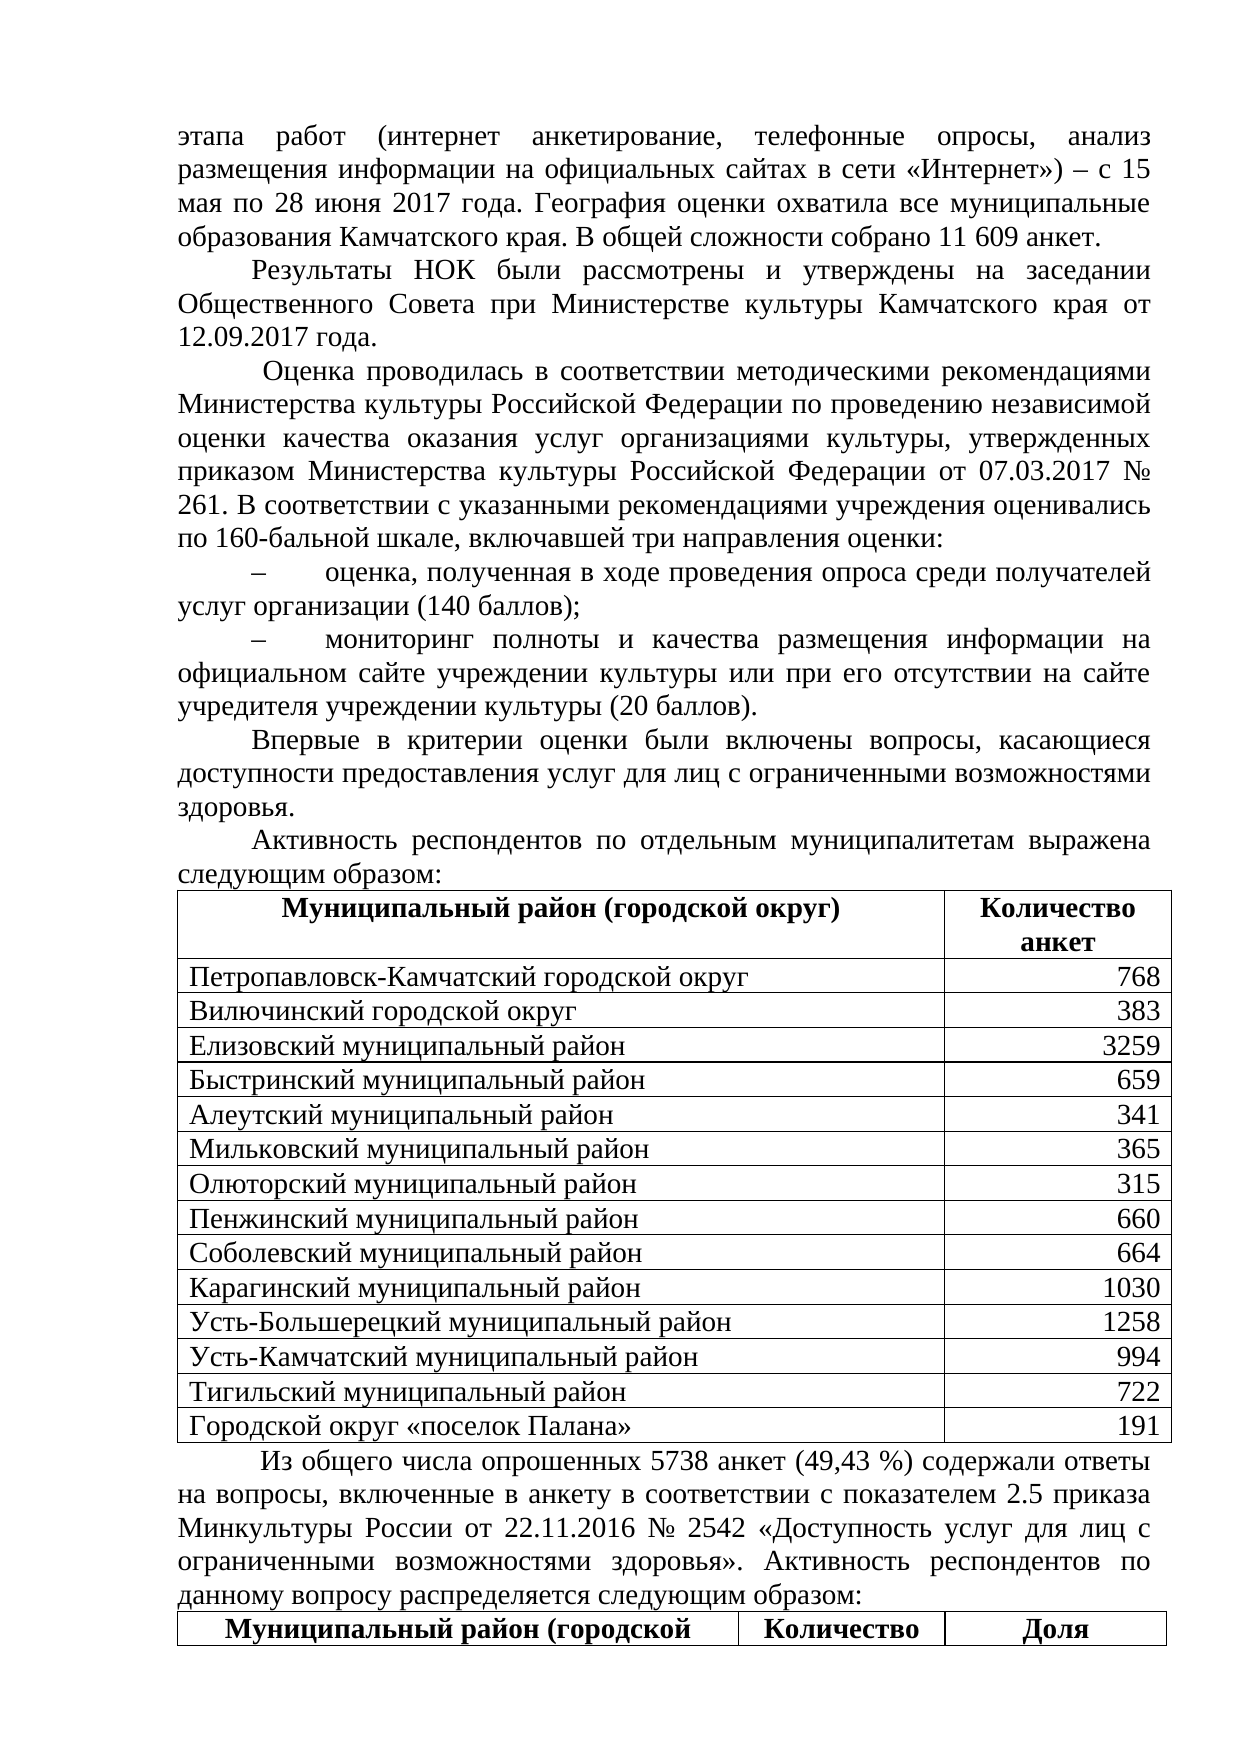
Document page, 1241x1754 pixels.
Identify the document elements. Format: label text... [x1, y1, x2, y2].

text Активность респондентов по отдельным муниципалитетам выражена следующим образом: [177, 822, 1152, 889]
table_cell Петропавловск-Камчатский городской округ [178, 959, 944, 992]
table_cell Вилючинский городской округ [178, 993, 944, 1027]
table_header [178, 1612, 738, 1645]
table_cell Пенжинский муниципальный район [178, 1201, 944, 1234]
table_cell 191 [945, 1408, 1171, 1442]
table_cell Карагинский муниципальный район [178, 1270, 944, 1303]
table_cell 315 [945, 1166, 1171, 1200]
text Оценка проводилась в соответствии методическими рекомендациями Министерства культуры Российской Федерации по проведению независимой оценки качества оказания услуг организациями культуры, утвержденных приказом Министерства культуры Российской Федерации от 07.03.2017 № 261. В соответствии с указанными рекомендациями учреждения оценивались по 160-бальной шкале, включавшей три направления оценки: [177, 353, 1152, 554]
table_cell 365 [945, 1132, 1171, 1165]
table_header Количество анкет [945, 891, 1171, 958]
table_cell Усть-Большерецкий муниципальный район [178, 1305, 944, 1338]
table_header Доля [946, 1612, 1166, 1645]
text Результаты НОК были рассмотрены и утверждены на заседании Общественного Совета при Министерстве культуры Камчатского края от 12.09.2017 года. [177, 252, 1152, 353]
table_cell Усть-Камчатский муниципальный район [178, 1339, 944, 1373]
table_cell 1030 [945, 1270, 1171, 1303]
list оценка, полученная в ходе проведения опроса среди получателей услуг организации (140 баллов); [177, 554, 1152, 621]
table_cell Быстринский муниципальный район [178, 1063, 944, 1096]
table_cell 1258 [945, 1305, 1171, 1338]
table_cell 664 [945, 1235, 1171, 1269]
table_cell 722 [945, 1374, 1171, 1407]
table_cell 3259 [945, 1028, 1171, 1061]
table_cell Городской округ «поселок Палана» [178, 1408, 944, 1442]
table_cell Олюторский муниципальный район [178, 1166, 944, 1200]
text Впервые в критерии оценки были включены вопросы, касающиеся доступности предоставления услуг для лиц с ограниченными возможностями здоровья. [177, 722, 1152, 822]
list мониторинг полноты и качества размещения информации на официальном сайте учреждении культуры или при его отсутствии на сайте учредителя учреждении культуры (20 баллов). [177, 621, 1152, 722]
table_cell 659 [945, 1063, 1171, 1096]
table_cell 994 [945, 1339, 1171, 1373]
table_cell Соболевский муниципальный район [178, 1235, 944, 1269]
table_cell 660 [945, 1201, 1171, 1234]
table_cell 341 [945, 1097, 1171, 1131]
table_header Количество анкет [739, 1612, 944, 1645]
text Из общего числа опрошенных 5738 анкет (49,43 %) содержали ответы на вопросы, включенные в анкету в соответствии с показателем 2.5 приказа Минкультуры России от 22.11.2016 № 2542 «Доступность услуг для лиц с ограниченными возможностями здоровья». Активность респондентов по данному вопросу распределяется следующим образом: [177, 1443, 1152, 1611]
table_header Муниципальный район (городской округ) [178, 891, 944, 958]
table_cell Елизовский муниципальный район [178, 1028, 944, 1061]
table_cell Мильковский муниципальный район [178, 1132, 944, 1165]
table_cell Тигильский муниципальный район [178, 1374, 944, 1407]
table_cell 768 [945, 959, 1171, 992]
table_cell 383 [945, 993, 1171, 1027]
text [177, 118, 1152, 252]
table_cell Алеутский муниципальный район [178, 1097, 944, 1131]
